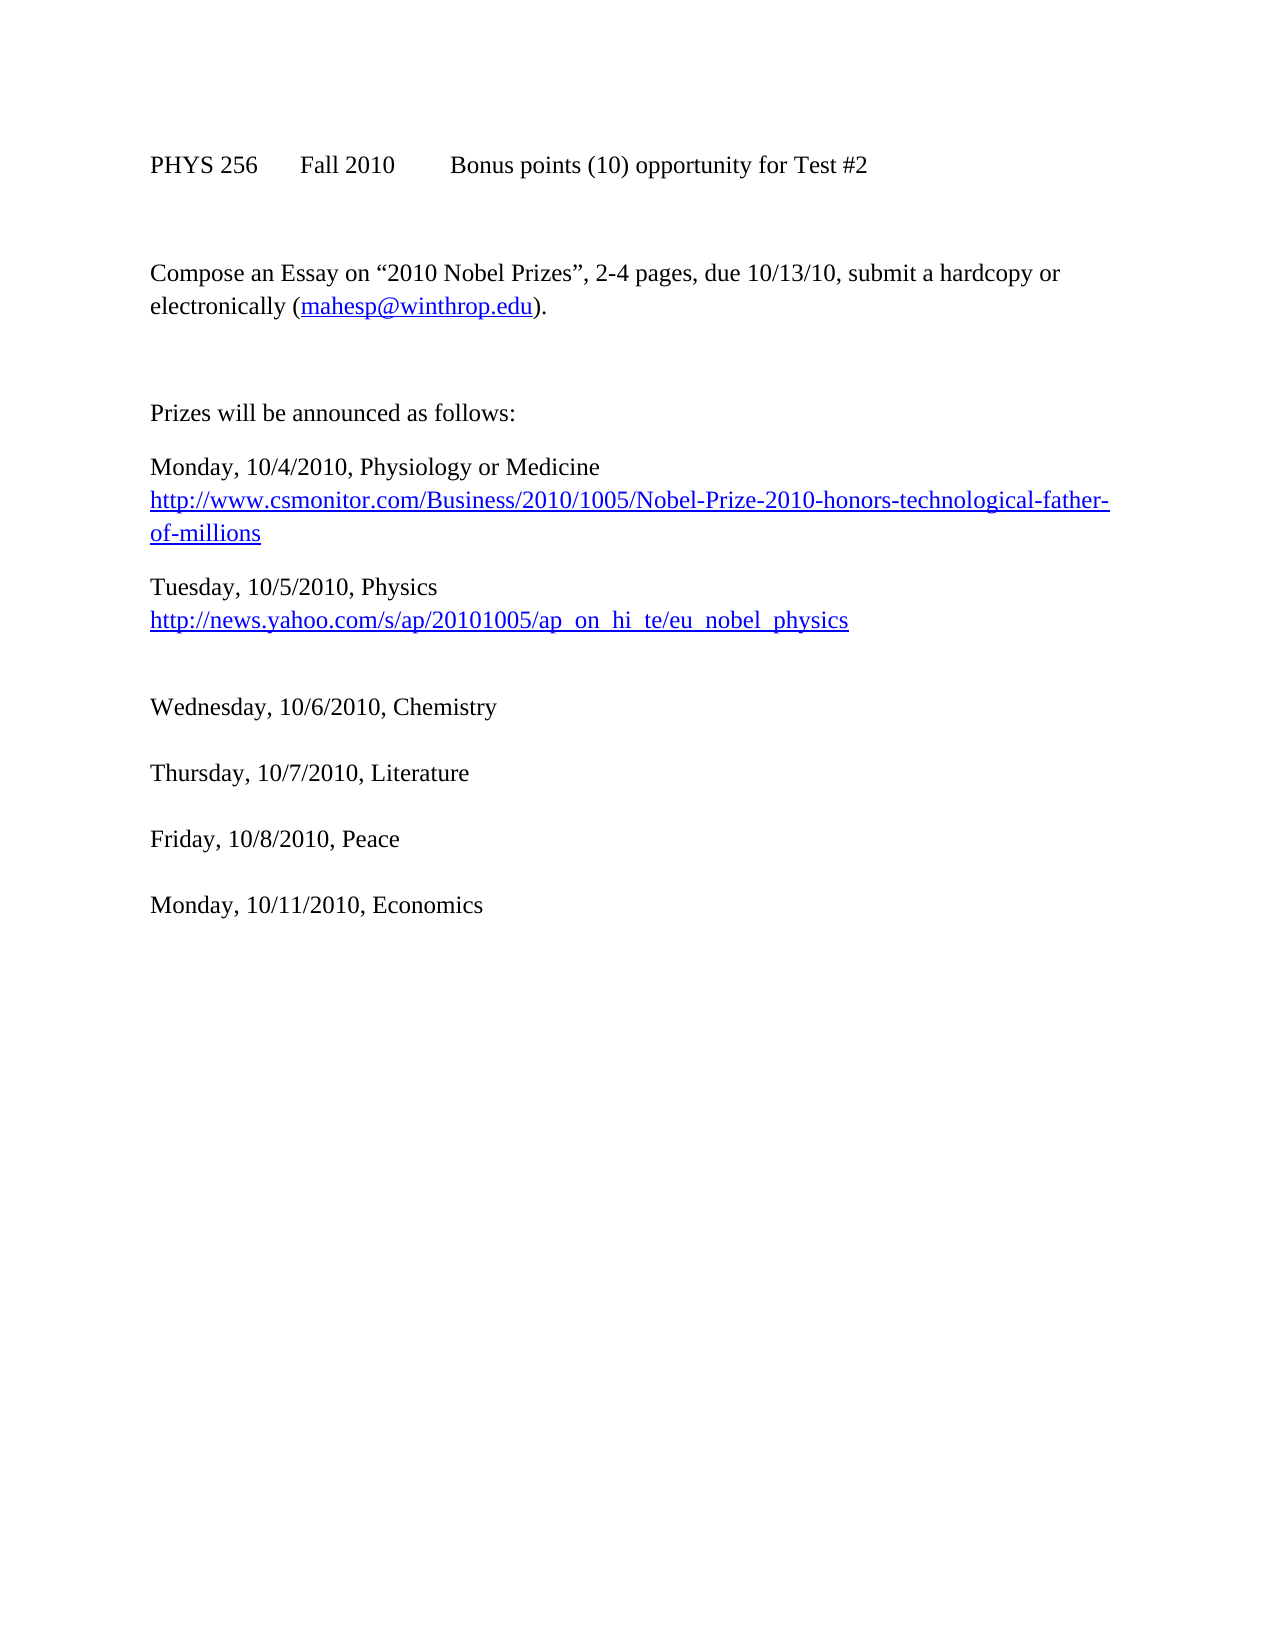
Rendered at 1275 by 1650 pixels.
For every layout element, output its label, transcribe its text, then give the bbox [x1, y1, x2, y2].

text Compose an Essay on “2010 Nobel Prizes”, 2-4 pages, due 10/13/10, submit a hardcopy or electronically (mahesp@winthrop.edu). [150, 258, 1125, 319]
text Wednesday, 10/6/2010, Chemistry Thursday, 10/7/2010, Literature Friday, 10/8/2010, Peace Monday, 10/11/2010, Economics [150, 659, 1125, 919]
text Monday, 10/4/2010, Physiology or Medicine http://www.csmonitor.com/Business/2010/1005/Nobel-Prize-2010-honors-technological-father-of-millions [150, 452, 1125, 547]
text Prizes will be announced as follows: [150, 398, 1125, 427]
text Tuesday, 10/5/2010, Physics http://news.yahoo.com/s/ap/20101005/ap_on_hi_te/eu_nobel_physics [150, 572, 1125, 634]
text PHYS 256 Fall 2010 Bonus points (10) opportunity for Test #2 [150, 150, 1125, 179]
